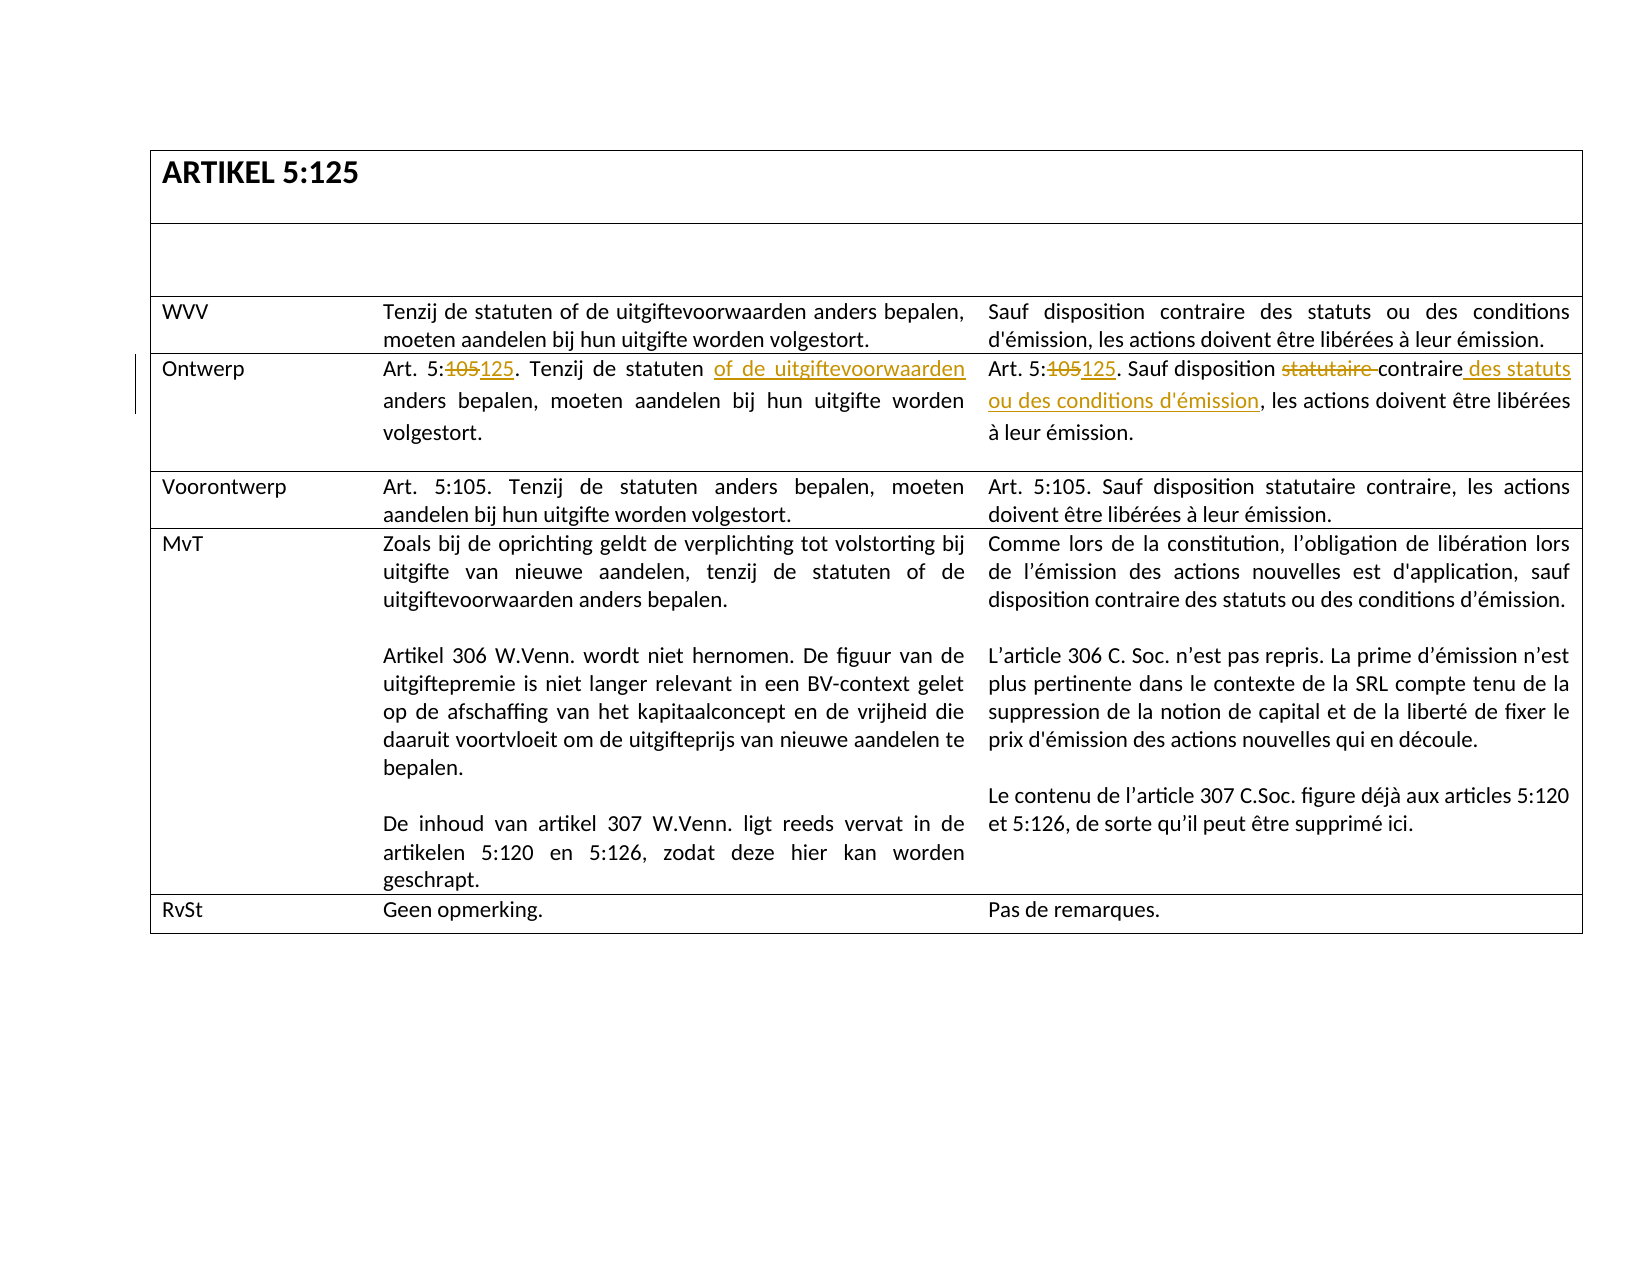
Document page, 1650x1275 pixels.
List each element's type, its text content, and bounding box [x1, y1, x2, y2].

table_cell WVV [151, 297, 372, 353]
table_cell [151, 224, 372, 296]
table_cell Zoals bij de oprichting geldt de verplichting tot volstorting bij uitgifte van nieuwe aandelen, tenzij de statuten of de uitgiftevoorwaarden anders bepalen. Artikel 306 W.Venn. wordt niet hernomen. De figuur van de uitgiftepremie is niet langer relevant in een BV-context gelet op de afschaffing van het kapitaalconcept en de vrijheid die daaruit voortvloeit om de uitgifteprijs van nieuwe aandelen te bepalen. De inhoud van artikel 307 W.Venn. ligt reeds vervat in de artikelen 5:120 en 5:126, zodat deze hier kan worden geschrapt. [372, 529, 977, 894]
table_cell Art. 5:. Sauf disposition contraire, les actions doivent être libérées à leur émission. [977, 354, 1582, 471]
table_cell RvSt [151, 895, 372, 933]
table_cell Pas de remarques. [977, 895, 1582, 933]
table_cell Comme lors de la constitution, l’obligation de libération lors de l’émission des actions nouvelles est d'application, sauf disposition contraire des statuts ou des conditions d’émission. L’article 306 C. Soc. n’est pas repris. La prime d’émission n’est plus pertinente dans le contexte de la SRL compte tenu de la suppression de la notion de capital et de la liberté de fixer le prix d'émission des actions nouvelles qui en découle. Le contenu de l’article 307 C.Soc. figure déjà aux articles 5:120 et 5:126, de sorte qu’il peut être supprimé ici. [977, 529, 1582, 894]
table_cell Voorontwerp [151, 472, 372, 528]
table_header [372, 151, 1582, 223]
table_cell [372, 224, 1582, 296]
table_cell Tenzij de statuten of de uitgiftevoorwaarden anders bepalen, moeten aandelen bij hun uitgifte worden volgestort. [372, 297, 977, 353]
table_cell Sauf disposition contraire des statuts ou des conditions d'émission, les actions doivent être libérées à leur émission. [977, 297, 1582, 353]
table_cell MvT [151, 529, 372, 894]
table_cell Art. 5:. Tenzij de statuten anders bepalen, moeten aandelen bij hun uitgifte worden volgestort. [372, 354, 977, 471]
table_cell Ontwerp [151, 354, 372, 471]
table_cell Geen opmerking. [372, 895, 977, 933]
table_header ARTIKEL 5:125 [151, 151, 372, 223]
table_cell Art. 5:105. Tenzij de statuten anders bepalen, moeten aandelen bij hun uitgifte worden volgestort. [372, 472, 977, 528]
table_cell Art. 5:105. Sauf disposition statutaire contraire, les actions doivent être libérées à leur émission. [977, 472, 1582, 528]
